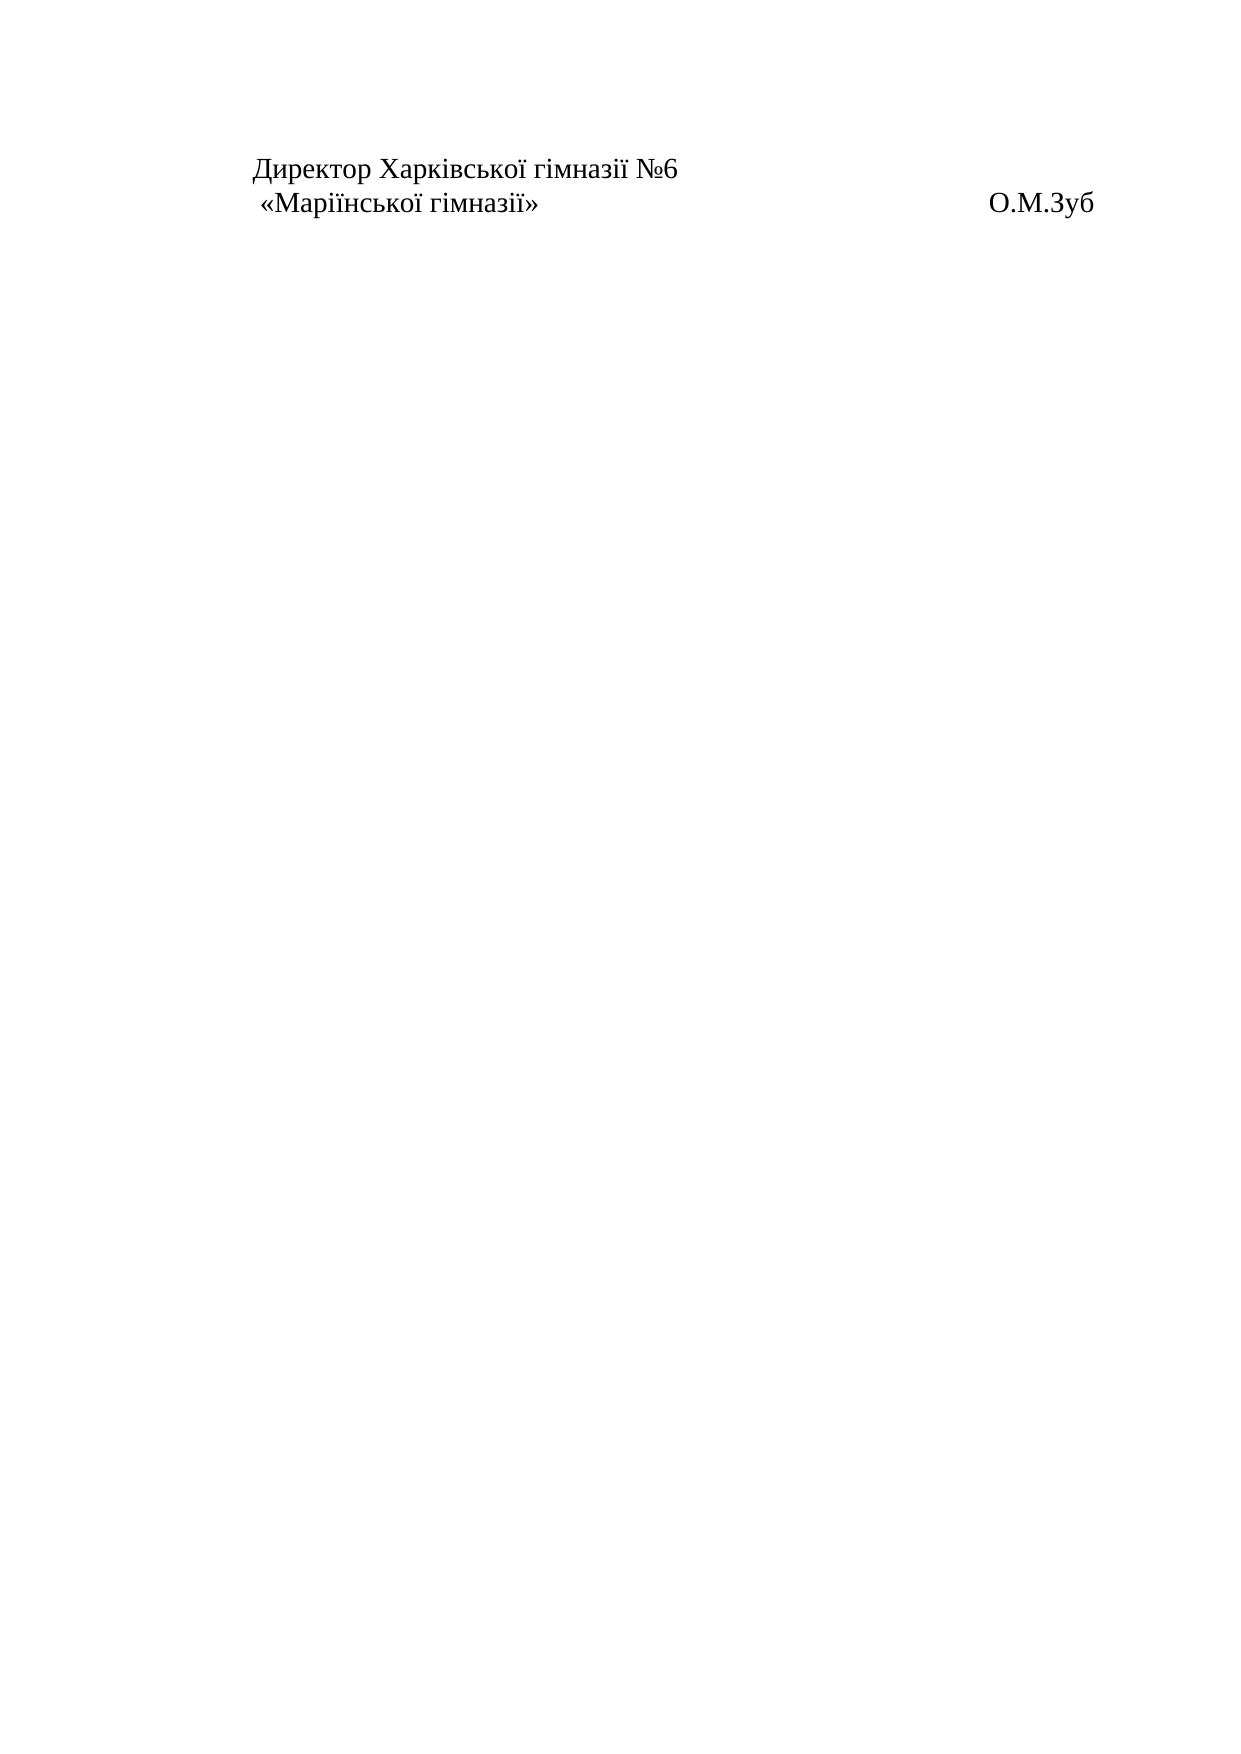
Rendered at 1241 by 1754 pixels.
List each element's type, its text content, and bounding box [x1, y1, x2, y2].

text «Маріїнської гімназії» О.М.Зуб [252, 185, 1152, 219]
text Директор Харківської гімназії №6 [252, 152, 1152, 185]
